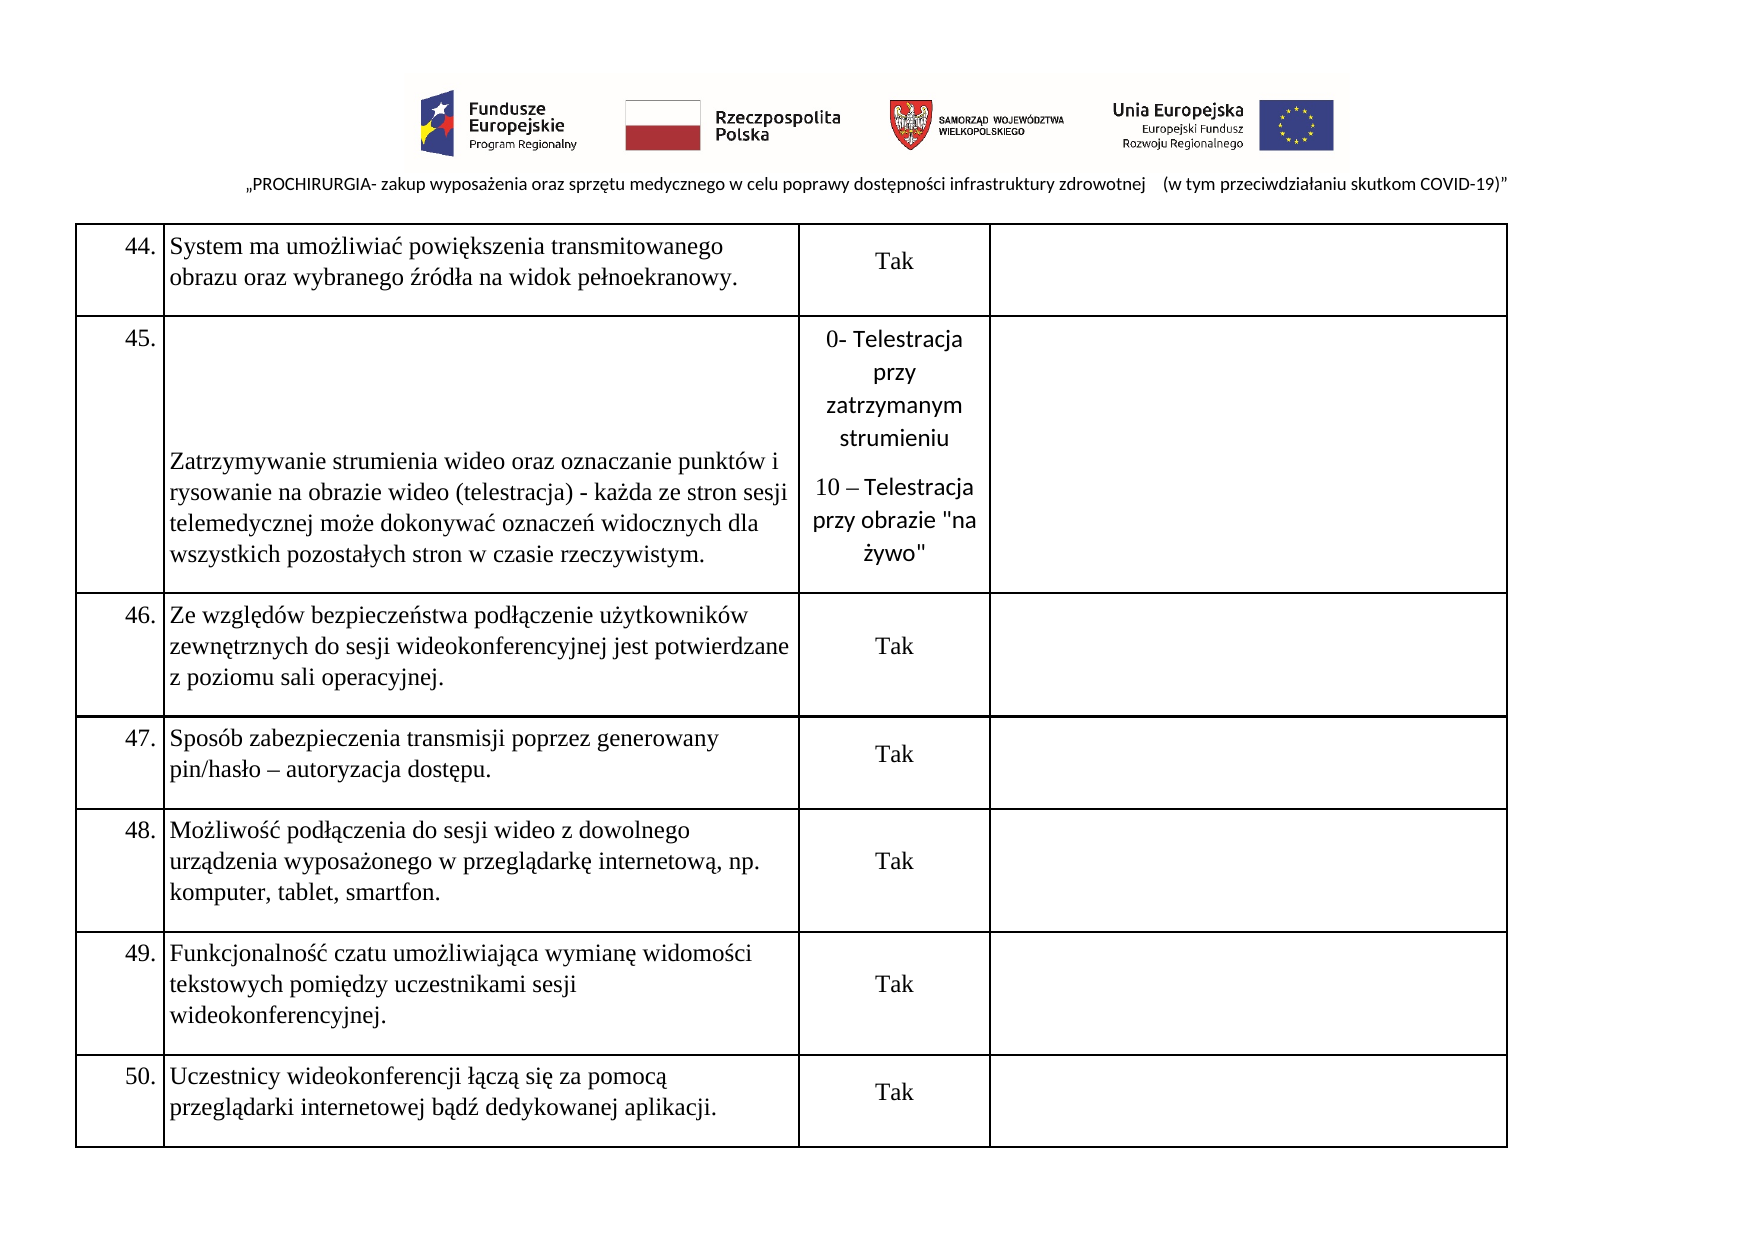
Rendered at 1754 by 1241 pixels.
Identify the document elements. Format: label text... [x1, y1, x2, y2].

table_cell Tak [800, 594, 989, 715]
table_cell Zatrzymywanie strumienia wideo oraz oznaczanie punktów i rysowanie na obrazie wideo (telestracja) - każda ze stron sesji telemedycznej może dokonywać oznaczeń widocznych dla wszystkich pozostałych stron w czasie rzeczywistym. [165, 317, 798, 592]
table_cell Tak [800, 933, 989, 1054]
table_cell Możliwość podłączenia do sesji wideo z dowolnego urządzenia wyposażonego w przeglądarkę internetową, np. komputer, tablet, smartfon. [165, 810, 798, 931]
table_cell [77, 718, 163, 807]
table_cell [77, 1056, 163, 1146]
table_cell [991, 225, 1506, 315]
table_cell Tak [800, 810, 989, 931]
table_cell Uczestnicy wideokonferencji łączą się za pomocą przeglądarki internetowej bądź dedykowanej aplikacji. [165, 1056, 798, 1146]
table_cell Funkcjonalność czatu umożliwiająca wymianę widomości tekstowych pomiędzy uczestnikami sesji wideokonferencyjnej. [165, 933, 798, 1054]
table_cell [77, 594, 163, 715]
table_cell Tak [800, 225, 989, 315]
table_cell [77, 933, 163, 1054]
table_cell [991, 1056, 1506, 1146]
table_cell [77, 225, 163, 315]
table_cell Tak [800, 1056, 989, 1146]
table_cell Sposób zabezpieczenia transmisji poprzez generowany pin/hasło – autoryzacja dostępu. [165, 718, 798, 807]
table_cell Ze względów bezpieczeństwa podłączenie użytkowników zewnętrznych do sesji wideokonferencyjnej jest potwierdzane z poziomu sali operacyjnej. [165, 594, 798, 715]
table_cell 0- Telestracja przy zatrzymanym strumieniu 10 – Telestracja przy obrazie "na żywo" [800, 317, 989, 592]
table_cell [991, 810, 1506, 931]
table_cell [77, 810, 163, 931]
picture [404, 73, 1350, 173]
table_cell Tak [800, 718, 989, 807]
table_cell [991, 933, 1506, 1054]
table_cell [77, 317, 163, 592]
table_cell [991, 594, 1506, 715]
table_cell [991, 317, 1506, 592]
table_cell System ma umożliwiać powiększenia transmitowanego obrazu oraz wybranego źródła na widok pełnoekranowy. [165, 225, 798, 315]
table_cell [991, 718, 1506, 807]
